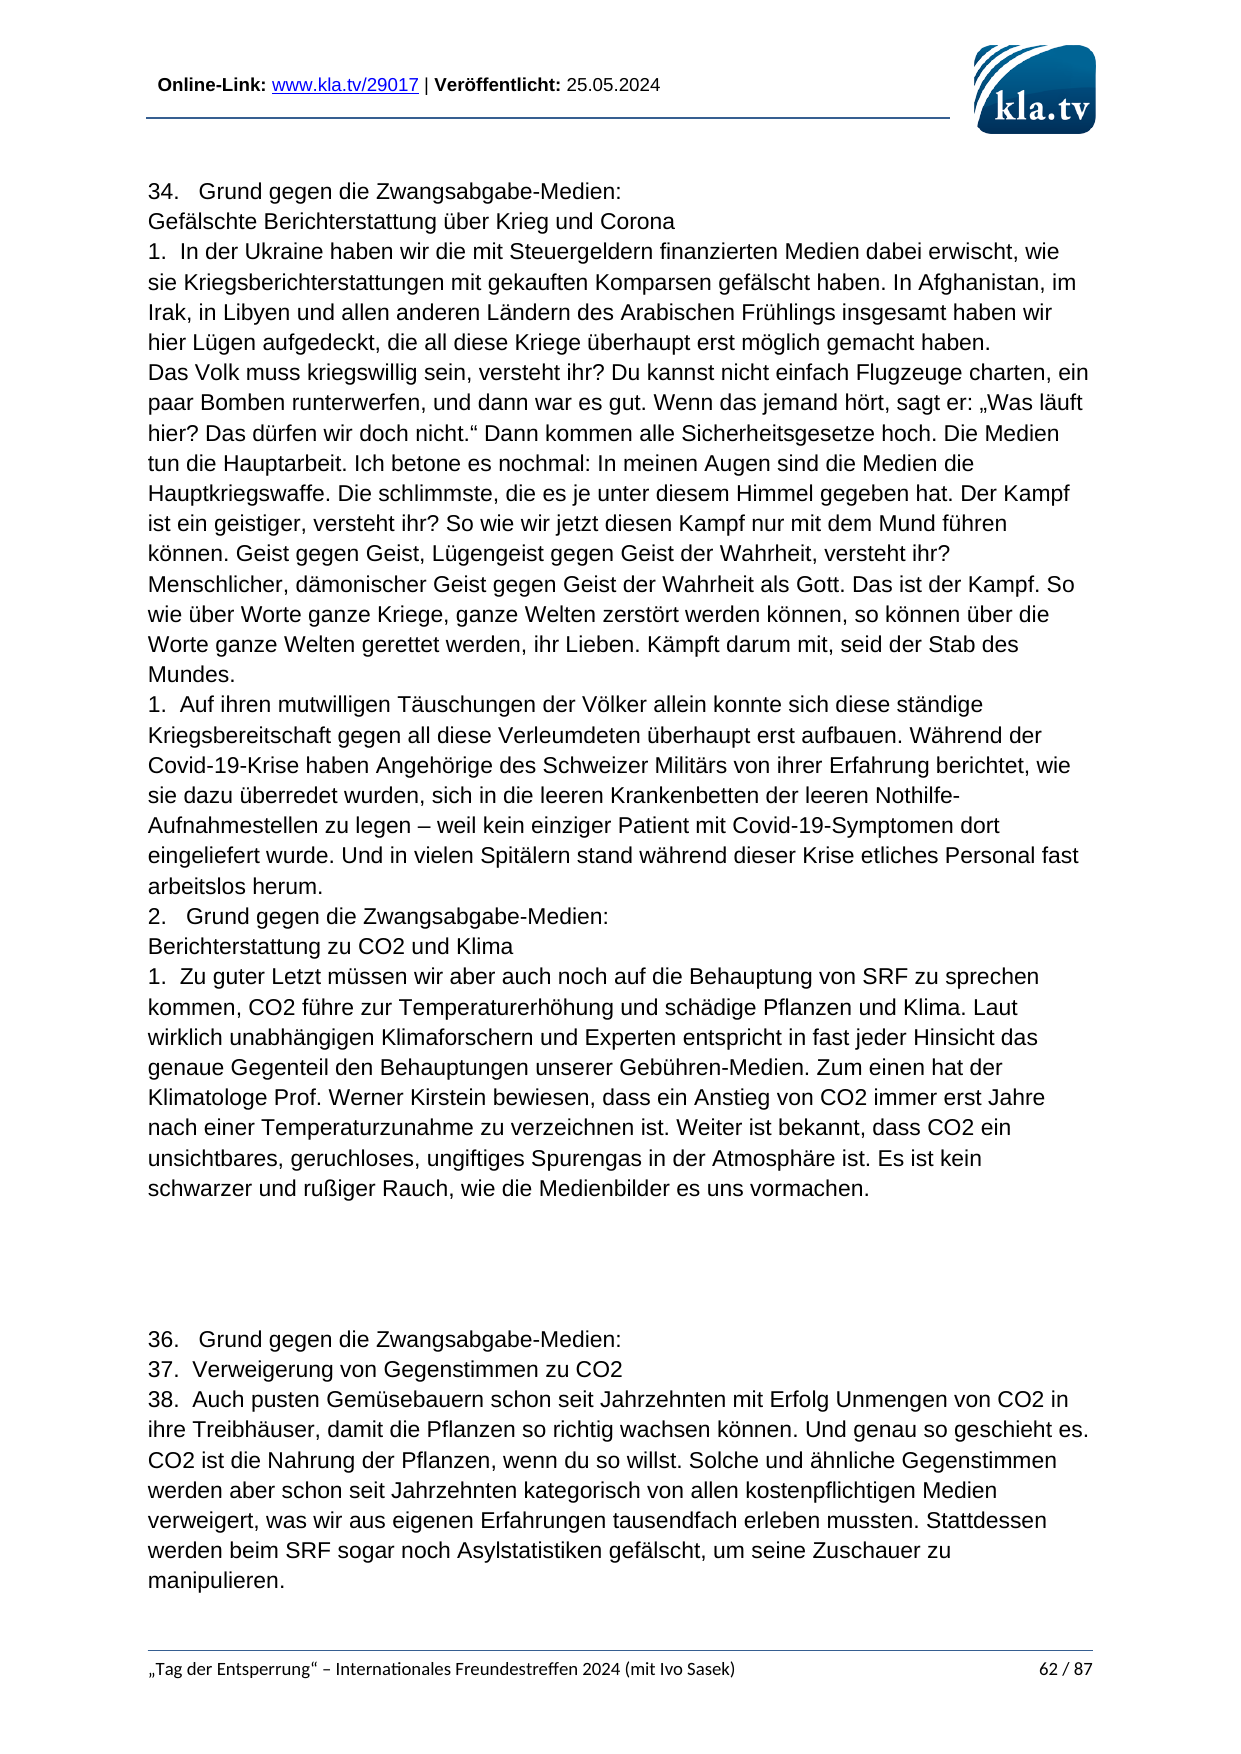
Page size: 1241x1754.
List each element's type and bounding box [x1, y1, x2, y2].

picture [1084, 45, 1096, 56]
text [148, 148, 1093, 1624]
picture [974, 45, 1096, 134]
